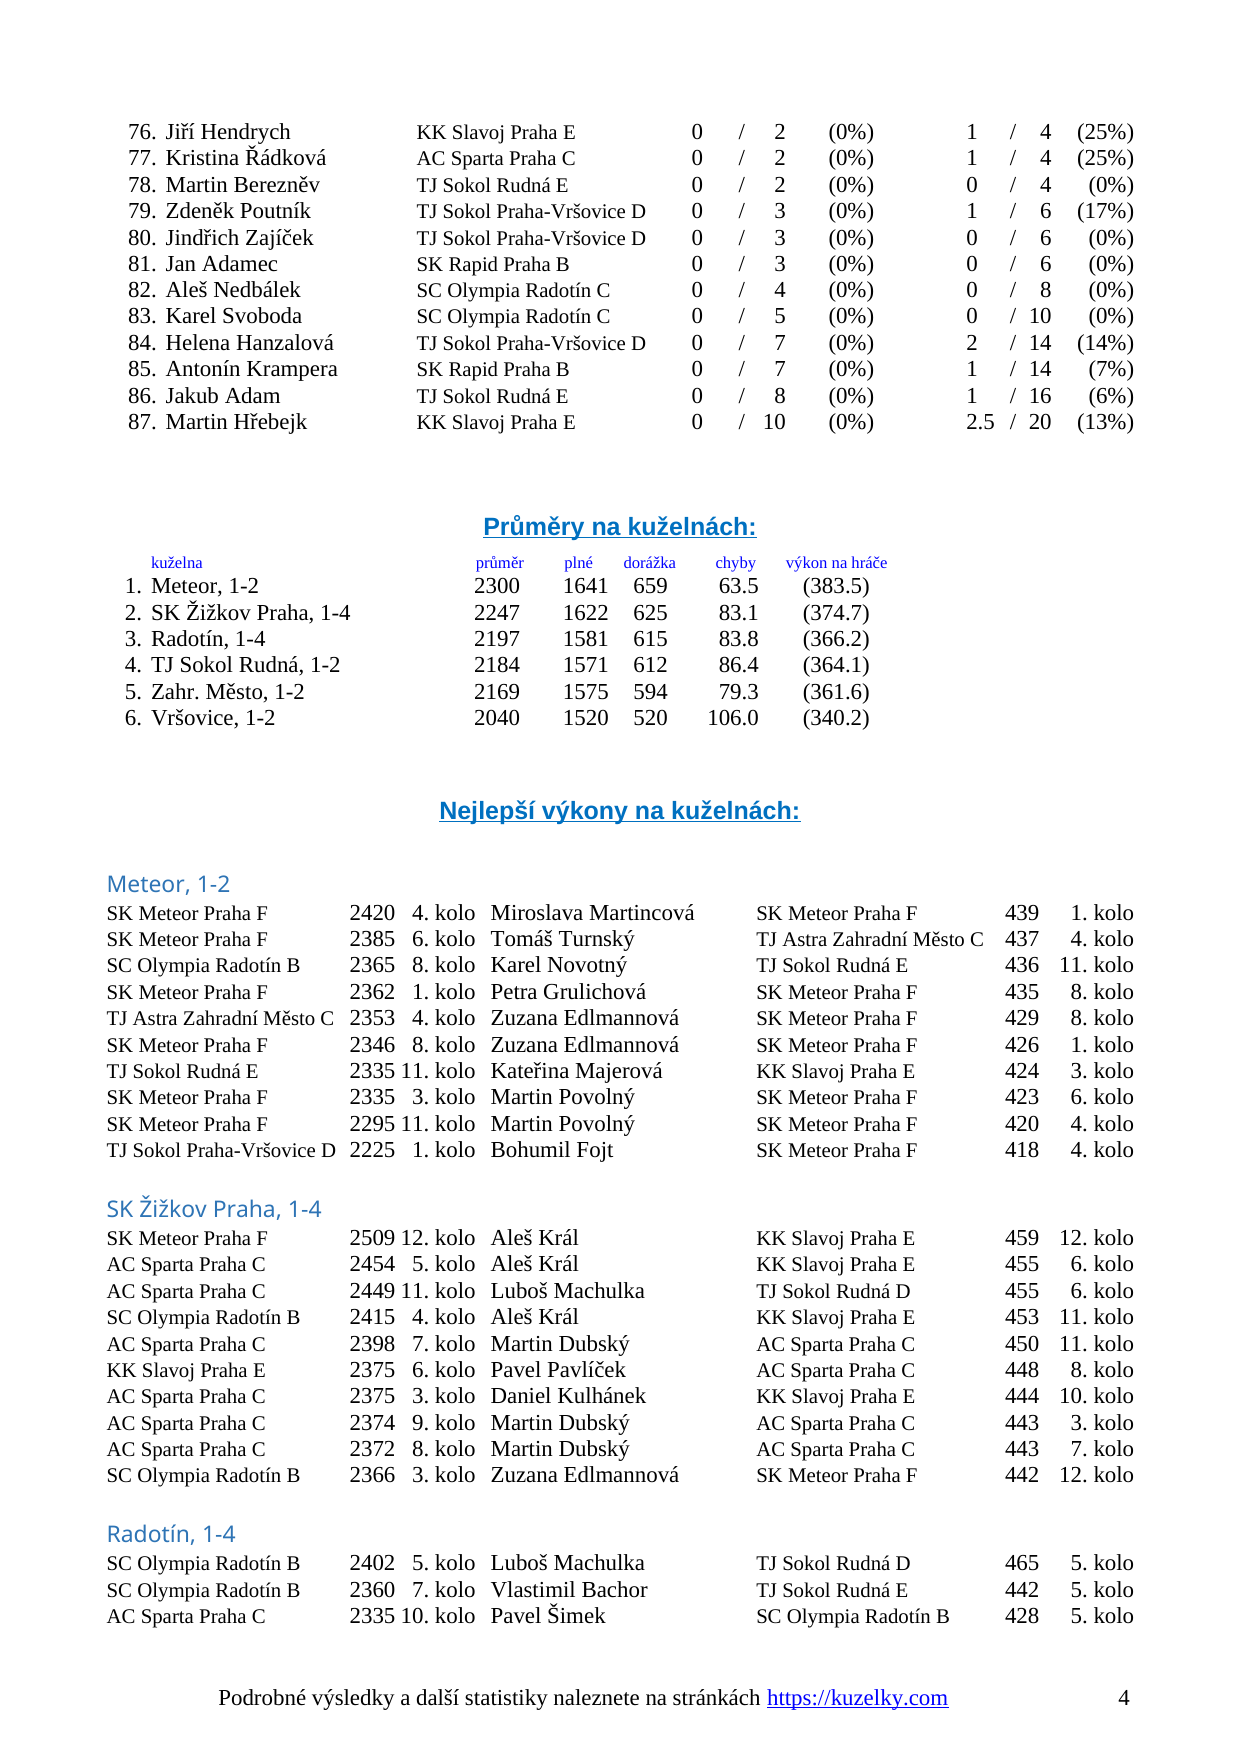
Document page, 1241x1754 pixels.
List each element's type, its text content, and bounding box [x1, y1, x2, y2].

text 86. Jakub Adam TJ Sokol Rudná E 0 / 8 (0%) 1 / 16 (6%) [106, 382, 1134, 408]
text AC Sparta Praha C 2374 9. kolo Martin Dubský AC Sparta Praha C 443 3. kolo [106, 1409, 1134, 1435]
text 85. Antonín Krampera SK Rapid Praha B 0 / 7 (0%) 1 / 14 (7%) [106, 355, 1134, 382]
text 2. SK Žižkov Praha, 1-4 2247 1622 625 83.1 (374.7) [106, 599, 1134, 625]
text 80. Jindřich Zajíček TJ Sokol Praha-Vršovice D 0 / 3 (0%) 0 / 6 (0%) [106, 223, 1134, 250]
text 79. Zdeněk Poutník TJ Sokol Praha-Vršovice D 0 / 3 (0%) 1 / 6 (17%) [106, 197, 1134, 223]
text 87. Martin Hřebejk KK Slavoj Praha E 0 / 10 (0%) 2.5 / 20 (13%) [106, 408, 1134, 434]
text SK Meteor Praha F 2509 12. kolo Aleš Král KK Slavoj Praha E 459 12. kolo [106, 1224, 1134, 1251]
text 5. Zahr. Město, 1-2 2169 1575 594 79.3 (361.6) [106, 678, 1134, 704]
text SK Meteor Praha F 2362 1. kolo Petra Grulichová SK Meteor Praha F 435 8. kolo [106, 978, 1134, 1004]
text SC Olympia Radotín B 2360 7. kolo Vlastimil Bachor TJ Sokol Rudná E 442 5. kolo [106, 1576, 1134, 1602]
text SK Meteor Praha F 2295 11. kolo Martin Povolný SK Meteor Praha F 420 4. kolo [106, 1110, 1134, 1136]
text SC Olympia Radotín B 2365 8. kolo Karel Novotný TJ Sokol Rudná E 436 11. kolo [106, 952, 1134, 978]
text SK Meteor Praha F 2346 8. kolo Zuzana Edlmannová SK Meteor Praha F 426 1. kolo [106, 1031, 1134, 1057]
text KK Slavoj Praha E 2375 6. kolo Pavel Pavlíček AC Sparta Praha C 448 8. kolo [106, 1356, 1134, 1382]
text AC Sparta Praha C 2449 11. kolo Luboš Machulka TJ Sokol Rudná D 455 6. kolo [106, 1277, 1134, 1303]
subtitle Radotín, 1-4 [106, 1518, 1134, 1549]
text 77. Kristina Řádková AC Sparta Praha C 0 / 2 (0%) 1 / 4 (25%) [106, 144, 1134, 171]
text 76. Jiří Hendrych KK Slavoj Praha E 0 / 2 (0%) 1 / 4 (25%) [106, 118, 1134, 144]
text 81. Jan Adamec SK Rapid Praha B 0 / 3 (0%) 0 / 6 (0%) [106, 250, 1134, 276]
text AC Sparta Praha C 2375 3. kolo Daniel Kulhánek KK Slavoj Praha E 444 10. kolo [106, 1382, 1134, 1409]
text TJ Sokol Praha-Vršovice D 2225 1. kolo Bohumil Fojt SK Meteor Praha F 418 4. kolo [106, 1136, 1134, 1162]
text SC Olympia Radotín B 2366 3. kolo Zuzana Edlmannová SK Meteor Praha F 442 12. kolo [106, 1461, 1134, 1488]
text 83. Karel Svoboda SC Olympia Radotín C 0 / 5 (0%) 0 / 10 (0%) [106, 303, 1134, 329]
subtitle SK Žižkov Praha, 1-4 [106, 1193, 1134, 1224]
text kuželna průměr plné dorážka chyby výkon na hráče [106, 553, 1134, 572]
text TJ Sokol Rudná E 2335 11. kolo Kateřina Majerová KK Slavoj Praha E 424 3. kolo [106, 1057, 1134, 1083]
text 84. Helena Hanzalová TJ Sokol Praha-Vršovice D 0 / 7 (0%) 2 / 14 (14%) [106, 329, 1134, 355]
text 4. TJ Sokol Rudná, 1-2 2184 1571 612 86.4 (364.1) [106, 652, 1134, 678]
text 82. Aleš Nedbálek SC Olympia Radotín C 0 / 4 (0%) 0 / 8 (0%) [106, 276, 1134, 303]
text SK Meteor Praha F 2335 3. kolo Martin Povolný SK Meteor Praha F 423 6. kolo [106, 1083, 1134, 1110]
text AC Sparta Praha C 2335 10. kolo Pavel Šimek SC Olympia Radotín B 428 5. kolo [106, 1602, 1134, 1628]
subtitle Meteor, 1-2 [106, 868, 1134, 899]
text 1. Meteor, 1-2 2300 1641 659 63.5 (383.5) [106, 572, 1134, 599]
text SC Olympia Radotín B 2402 5. kolo Luboš Machulka TJ Sokol Rudná D 465 5. kolo [106, 1549, 1134, 1576]
text SK Meteor Praha F 2420 4. kolo Miroslava Martincová SK Meteor Praha F 439 1. kolo [106, 899, 1134, 925]
text Průměry na kuželnách: [94, 512, 1145, 541]
text SC Olympia Radotín B 2415 4. kolo Aleš Král KK Slavoj Praha E 453 11. kolo [106, 1303, 1134, 1329]
text SK Meteor Praha F 2385 6. kolo Tomáš Turnský TJ Astra Zahradní Město C 437 4. kolo [106, 925, 1134, 952]
text AC Sparta Praha C 2372 8. kolo Martin Dubský AC Sparta Praha C 443 7. kolo [106, 1435, 1134, 1461]
text 78. Martin Berezněv TJ Sokol Rudná E 0 / 2 (0%) 0 / 4 (0%) [106, 171, 1134, 197]
text 3. Radotín, 1-4 2197 1581 615 83.8 (366.2) [106, 625, 1134, 652]
text TJ Astra Zahradní Město C 2353 4. kolo Zuzana Edlmannová SK Meteor Praha F 429 8. kolo [106, 1004, 1134, 1031]
text AC Sparta Praha C 2454 5. kolo Aleš Král KK Slavoj Praha E 455 6. kolo [106, 1251, 1134, 1277]
text Nejlepší výkony na kuželnách: [94, 796, 1145, 824]
text AC Sparta Praha C 2398 7. kolo Martin Dubský AC Sparta Praha C 450 11. kolo [106, 1329, 1134, 1356]
text 6. Vršovice, 1-2 2040 1520 520 106.0 (340.2) [106, 704, 1134, 731]
